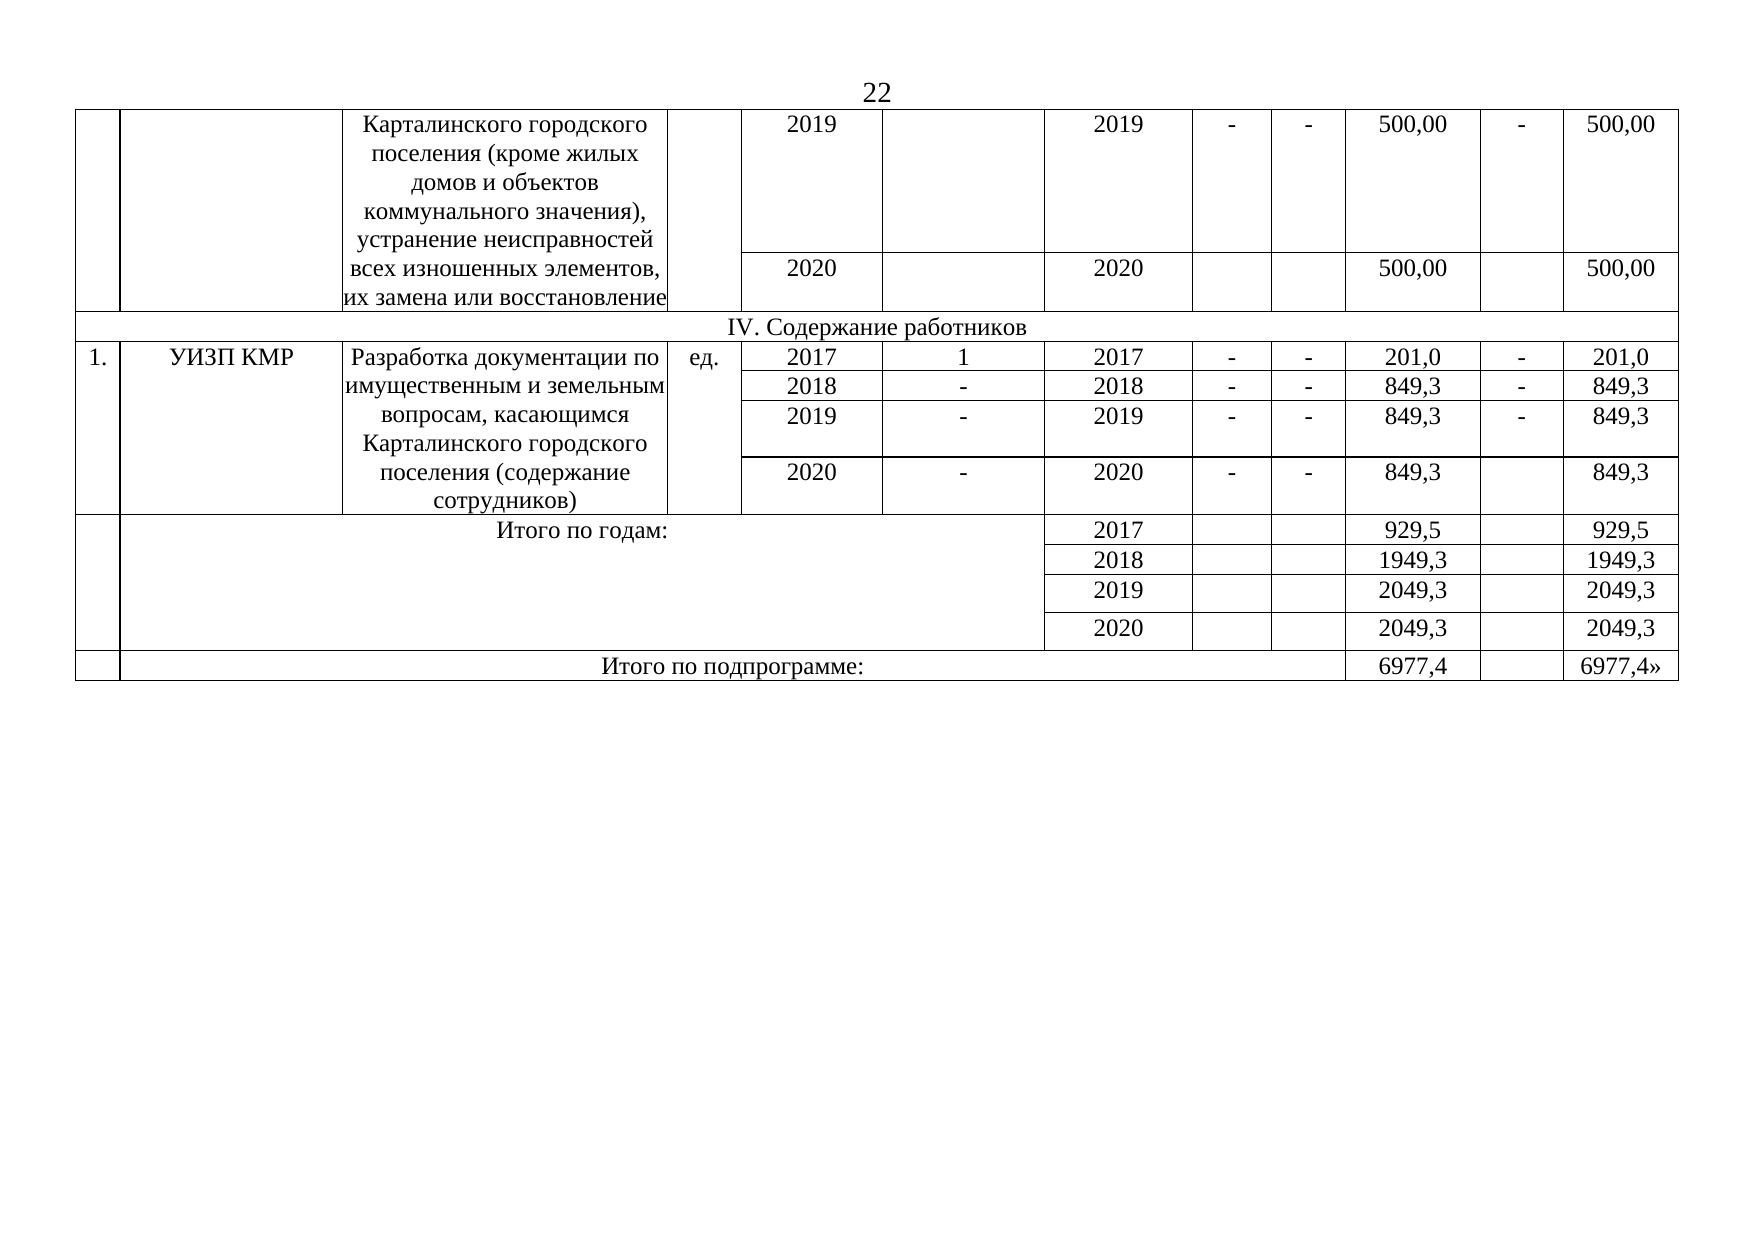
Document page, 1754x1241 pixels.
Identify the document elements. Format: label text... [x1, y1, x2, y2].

table_cell 2017 [742, 342, 882, 370]
table_cell 849,3 [1346, 401, 1480, 456]
table_cell [1481, 613, 1563, 650]
table_cell Разработка документации по имущественным и земельным вопросам, касающимся Карталинского городского поселения (содержание сотрудников) [343, 342, 667, 514]
table_cell 2018 [1045, 545, 1192, 574]
table_cell 2019 [1045, 401, 1192, 456]
table_cell [1193, 253, 1271, 311]
table_cell [1272, 515, 1345, 544]
table_cell 2049,3 [1346, 613, 1480, 650]
table_cell [1193, 515, 1271, 544]
table_cell 2020 [1045, 613, 1192, 650]
table_cell [1481, 515, 1563, 544]
table_cell [76, 515, 119, 650]
table_cell [1481, 651, 1563, 680]
table_cell 2049,3 [1564, 613, 1678, 650]
table_cell - [1272, 342, 1345, 370]
table_cell [1481, 575, 1563, 612]
table_cell 2017 [1045, 342, 1192, 370]
table_cell [883, 110, 1044, 252]
table_cell 929,5 [1346, 515, 1480, 544]
table_cell 2019 [742, 110, 882, 252]
table_cell - [1193, 342, 1271, 370]
table_cell 2019 [1045, 110, 1192, 252]
table_cell [1272, 545, 1345, 574]
table_cell 6977,4» [1564, 651, 1678, 680]
table_cell 6977,4 [1346, 651, 1480, 680]
table_cell IV. Содержание работников [76, 312, 1678, 341]
table_cell [883, 253, 1044, 311]
table_cell 201,0 [1564, 342, 1678, 370]
table_cell - [1481, 371, 1563, 400]
table_cell - [1193, 371, 1271, 400]
table_cell - [883, 371, 1044, 400]
table_cell Итого по годам: [121, 515, 1044, 650]
table_cell - [1481, 342, 1563, 370]
table_cell 500,00 [1346, 253, 1480, 311]
table_cell 2020 [742, 253, 882, 311]
table_cell [1481, 253, 1563, 311]
table_cell 201,0 [1346, 342, 1480, 370]
table_cell [1193, 613, 1271, 650]
table_cell - [883, 401, 1044, 456]
table_cell 849,3 [1346, 371, 1480, 400]
table_cell 929,5 [1564, 515, 1678, 544]
table_cell 500,00 [1346, 110, 1480, 252]
table_cell 2017 [1045, 515, 1192, 544]
table_cell - [1193, 110, 1271, 252]
table_cell - [1272, 401, 1345, 456]
table_cell 2020 [742, 458, 882, 514]
table_cell - [1481, 110, 1563, 252]
table_cell - [1272, 458, 1345, 514]
table_cell 2020 [1045, 458, 1192, 514]
table_cell 2019 [1045, 575, 1192, 612]
table_cell 500,00 [1564, 110, 1678, 252]
table_cell 1 [883, 342, 1044, 370]
table_cell 2018 [1045, 371, 1192, 400]
table_cell - [883, 458, 1044, 514]
table_cell [76, 651, 119, 680]
table_cell [1481, 458, 1563, 514]
table_cell 849,3 [1346, 458, 1480, 514]
table_cell - [1193, 458, 1271, 514]
table_cell 2049,3 [1346, 575, 1480, 612]
table_cell [1481, 545, 1563, 574]
table_cell - [1272, 110, 1345, 252]
table_cell 849,3 [1564, 371, 1678, 400]
table_cell 2018 [742, 371, 882, 400]
table_cell 849,3 [1564, 401, 1678, 456]
table_cell [1193, 545, 1271, 574]
table_cell 849,3 [1564, 458, 1678, 514]
table_cell 2049,3 [1564, 575, 1678, 612]
table_cell - [1272, 371, 1345, 400]
table_cell 500,00 [1564, 253, 1678, 311]
table_cell 2019 [742, 401, 882, 456]
table_cell Итого по подпрограмме: [121, 651, 1345, 680]
table_cell - [1193, 401, 1271, 456]
table_cell [1193, 575, 1271, 612]
table_cell [1272, 613, 1345, 650]
table_cell 1. [76, 342, 119, 514]
table_cell 1949,3 [1346, 545, 1480, 574]
table_cell УИЗП КМР [121, 342, 342, 514]
table_cell 2020 [1045, 253, 1192, 311]
table_cell [1272, 253, 1345, 311]
table_cell 1949,3 [1564, 545, 1678, 574]
table_cell [1272, 575, 1345, 612]
table_cell ед. [668, 342, 741, 514]
table_cell - [1481, 401, 1563, 456]
